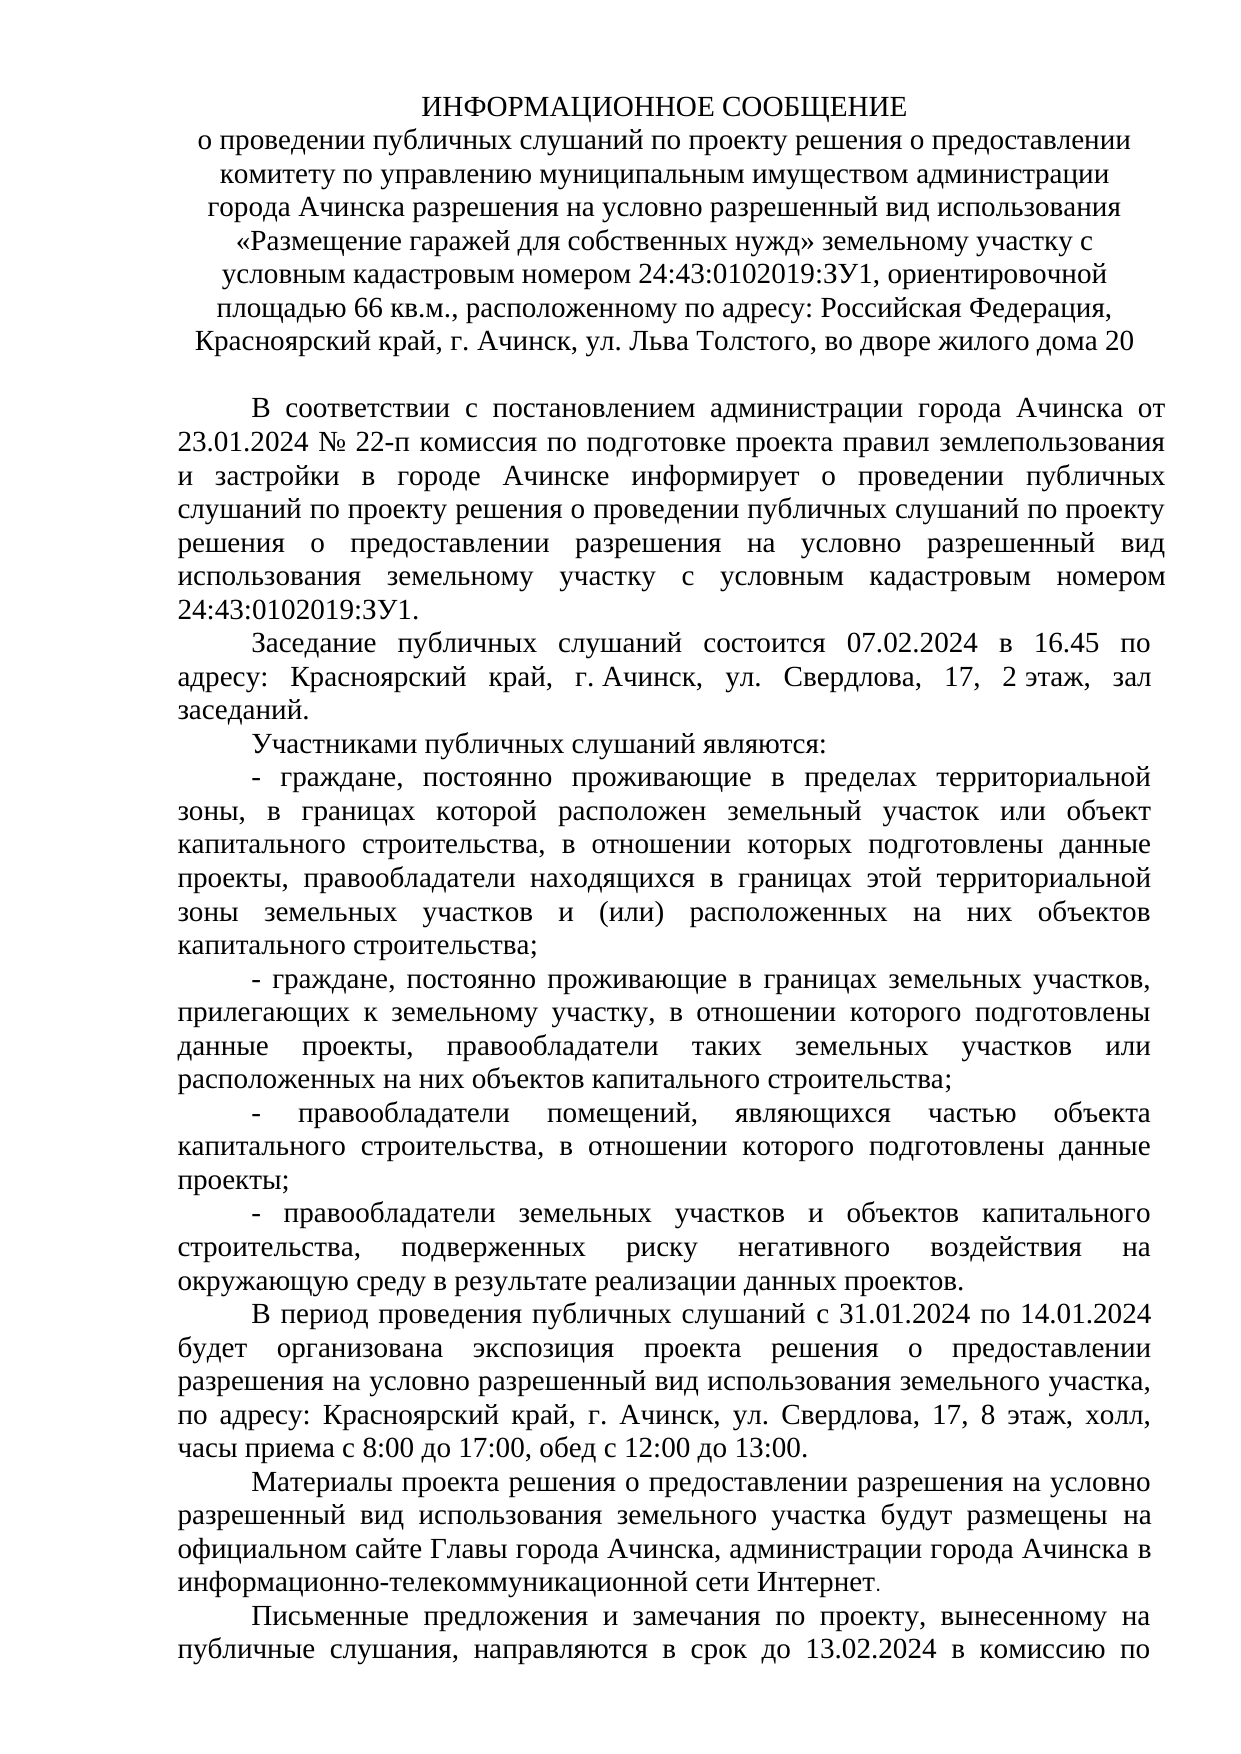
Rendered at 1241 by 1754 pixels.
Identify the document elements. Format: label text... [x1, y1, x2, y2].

text ИНФОРМАЦИОННОЕ СООБЩЕНИЕ [177, 89, 1152, 122]
text Материалы проекта решения о предоставлении разрешения на условно разрешенный вид использования земельного участка будут размещены на официальном сайте Главы города Ачинска, администрации города Ачинска в информационно-телекоммуникационной сети Интернет. [177, 1531, 1152, 1598]
text Материалы проекта решения о предоставлении разрешения на условно разрешенный вид использования земельного участка будут размещены на официальном сайте Главы города Ачинска, администрации города Ачинска в информационно-телекоммуникационной сети Интернет. [177, 1464, 1152, 1531]
text В соответствии с постановлением администрации города Ачинска от 23.01.2024 № 22-п комиссия по подготовке проекта правил землепользования и застройки в городе Ачинске информирует о проведении публичных слушаний по проекту решения о проведении публичных слушаний по проекту решения о предоставлении разрешения на условно разрешенный вид использования земельному участку с условным кадастровым номером 24:43:0102019:ЗУ1. [177, 391, 1166, 625]
text Заседание публичных слушаний состоится 07.02.2024 в 16.45 по адресу: Красноярский край, г. Ачинск, ул. Свердлова, 17, 2 этаж, зал заседаний. [177, 625, 1152, 726]
text - правообладатели помещений, являющихся частью объекта капитального строительства, в отношении которого подготовлены данные проекты; [177, 1095, 1152, 1196]
text - граждане, постоянно проживающие в пределах территориальной зоны, в границах которой расположен земельный участок или объект капитального строительства, в отношении которых подготовлены данные проекты, правообладатели находящихся в границах этой территориальной зоны земельных участков и (или) расположенных на них объектов капитального строительства; [177, 759, 1152, 961]
text о проведении публичных слушаний по проекту решения о предоставлении комитету по управлению муниципальным имуществом администрации города Ачинска разрешения на условно разрешенный вид использования «Размещение гаражей для собственных нужд» земельному участку с условным кадастровым номером 24:43:0102019:ЗУ1, ориентировочной площадью 66 кв.м., расположенному по адресу: Российская Федерация, Красноярский край, г. Ачинск, ул. Льва Толстого, во дворе жилого дома 20 [177, 122, 1152, 357]
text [177, 1598, 1152, 1665]
text - правообладатели земельных участков и объектов капитального строительства, подверженных риску негативного воздействия на окружающую среду в результате реализации данных проектов. [177, 1196, 1152, 1296]
text В период проведения публичных слушаний с 31.01.2024 по 14.01.2024 будет организована экспозиция проекта решения о предоставлении разрешения на условно разрешенный вид использования земельного участка, по адресу: Красноярский край, г. Ачинск, ул. Свердлова, 17, 8 этаж, холл, часы приема с 8:00 до 17:00, обед с 12:00 до 13:00. [177, 1296, 1152, 1464]
text Участниками публичных слушаний являются: [177, 726, 1152, 759]
text - граждане, постоянно проживающие в границах земельных участков, прилегающих к земельному участку, в отношении которого подготовлены данные проекты, правообладатели таких земельных участков или расположенных на них объектов капитального строительства; [177, 961, 1152, 1095]
